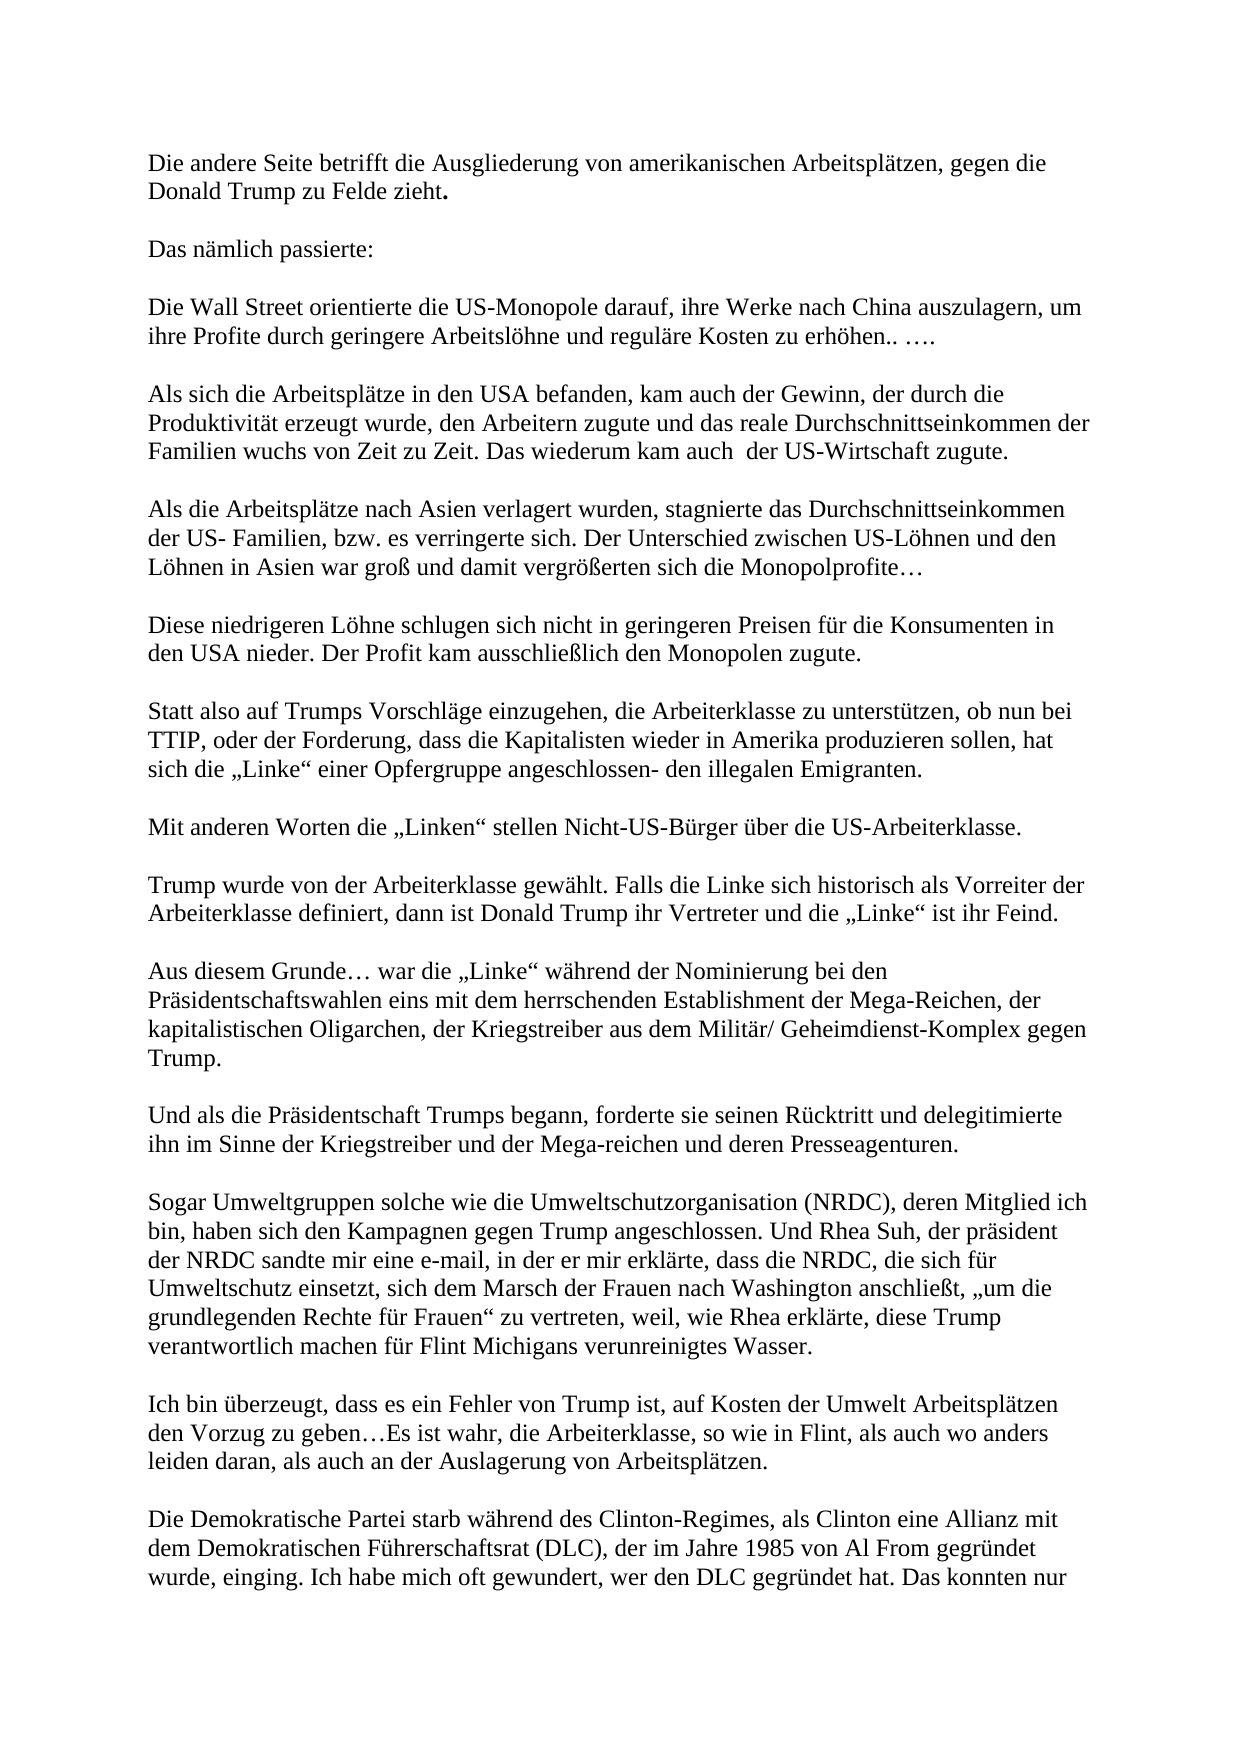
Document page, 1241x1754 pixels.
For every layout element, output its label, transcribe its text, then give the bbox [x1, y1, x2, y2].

text Sogar Umweltgruppen solche wie die Umweltschutzorganisation (NRDC), deren Mitglied ich bin, haben sich den Kampagnen gegen Trump angeschlossen. Und Rhea Suh, der präsident der NRDC sandte mir eine e-mail, in der er mir erklärte, dass die NRDC, die sich für Umweltschutz einsetzt, sich dem Marsch der Frauen nach Washington anschließt, „um die grundlegenden Rechte für Frauen“ zu vertreten, weil, wie Rhea erklärte, diese Trump verantwortlich machen für Flint Michigans verunreinigtes Wasser. [148, 1187, 1093, 1360]
text Als die Arbeitsplätze nach Asien verlagert wurden, stagnierte das Durchschnittseinkommen der US- Familien, bzw. es verringerte sich. Der Unterschied zwischen US-Löhnen und den Löhnen in Asien war groß und damit vergrößerten sich die Monopolprofite… [148, 494, 1093, 581]
text Mit anderen Worten die „Linken“ stellen Nicht-US-Bürger über die US-Arbeiterklasse. [148, 812, 1093, 841]
text Ich bin überzeugt, dass es ein Fehler von Trump ist, auf Kosten der Umwelt Arbeitsplätzen den Vorzug zu geben…Es ist wahr, die Arbeiterklasse, so wie in Flint, als auch wo anders leiden daran, als auch an der Auslagerung von Arbeitsplätzen. [148, 1389, 1093, 1475]
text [148, 1504, 1093, 1591]
text Trump wurde von der Arbeiterklasse gewählt. Falls die Linke sich historisch als Vorreiter der Arbeiterklasse definiert, dann ist Donald Trump ihr Vertreter und die „Linke“ ist ihr Feind. [148, 870, 1093, 927]
text Diese niedrigeren Löhne schlugen sich nicht in geringeren Preisen für die Konsumenten in den USA nieder. Der Profit kam ausschließlich den Monopolen zugute. [148, 610, 1093, 667]
text Und als die Präsidentschaft Trumps begann, forderte sie seinen Rücktritt und delegitimierte ihn im Sinne der Kriegstreiber und der Mega-reichen und deren Presseagenturen. [148, 1101, 1093, 1158]
text Die Wall Street orientierte die US-Monopole darauf, ihre Werke nach China auszulagern, um ihre Profite durch geringere Arbeitslöhne und reguläre Kosten zu erhöhen.. …. [148, 292, 1093, 350]
text Statt also auf Trumps Vorschläge einzugehen, die Arbeiterklasse zu unterstützen, ob nun bei TTIP, oder der Forderung, dass die Kapitalisten wieder in Amerika produzieren sollen, hat sich die „Linke“ einer Opfergruppe angeschlossen- den illegalen Emigranten. [148, 696, 1093, 783]
text Aus diesem Grunde… war die „Linke“ während der Nominierung bei den Präsidentschaftswahlen eins mit dem herrschenden Establishment der Mega-Reichen, der kapitalistischen Oligarchen, der Kriegstreiber aus dem Militär/ Geheimdienst-Komplex gegen Trump. [148, 956, 1093, 1071]
text Das nämlich passierte: [148, 234, 1093, 263]
text Als sich die Arbeitsplätze in den USA befanden, kam auch der Gewinn, der durch die Produktivität erzeugt wurde, den Arbeitern zugute und das reale Durchschnittseinkommen der Familien wuchs von Zeit zu Zeit. Das wiederum kam auch der US-Wirtschaft zugute. [148, 379, 1093, 465]
text Die andere Seite betrifft die Ausgliederung von amerikanischen Arbeitsplätzen, gegen die Donald Trump zu Felde zieht. [148, 148, 1093, 205]
